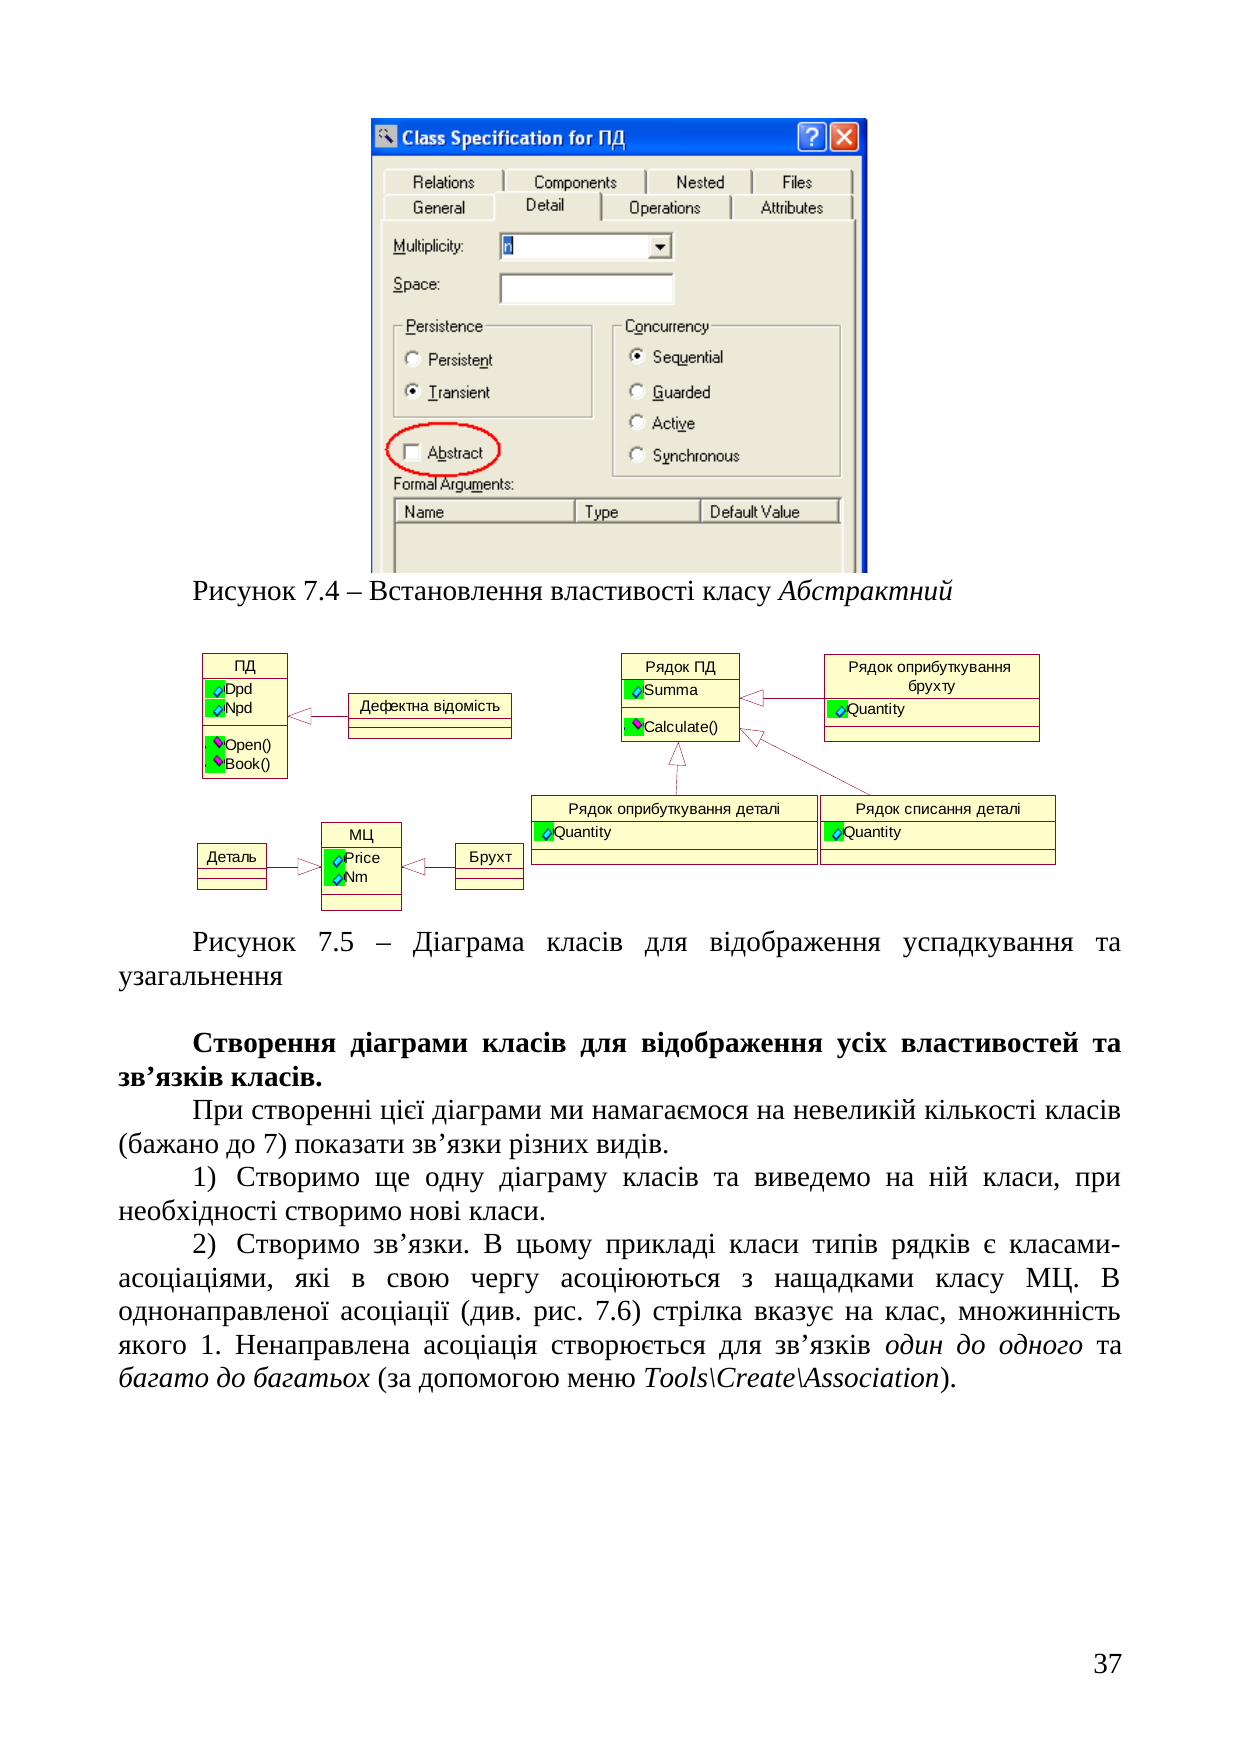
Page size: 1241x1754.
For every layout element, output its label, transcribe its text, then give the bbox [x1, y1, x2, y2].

text Створення діаграми класів для відображення усіх властивостей та зв’язків класів. [118, 1025, 1122, 1092]
text Рисунок 7.5 – Діаграма класів для відображення успадкування та узагальнення [118, 924, 1122, 992]
list Створимо зв’язки. В цьому прикладі класи типів рядків є класами-асоціаціями, які в свою чергу асоціюються з нащадками класу МЦ. В однонаправленої асоціації (див. рис. 7.6) стрілка вказує на клас, множинність якого 1. Ненаправлена асоціація створюється для зв’язків один до одного та багато до багатьох (за допомогою меню Tools\Create\Association). [118, 1226, 1122, 1394]
picture [371, 118, 869, 573]
text При створенні цієї діаграми ми намагаємося на невеликій кількості класів (бажано до 7) показати зв’язки різних видів. [118, 1092, 1122, 1159]
text Рисунок 7.4 – Встановлення властивості класу Абстрактний [118, 573, 1122, 606]
list Створимо ще одну діаграму класів та виведемо на ній класи, при необхідності створимо нові класи. [118, 1159, 1122, 1226]
